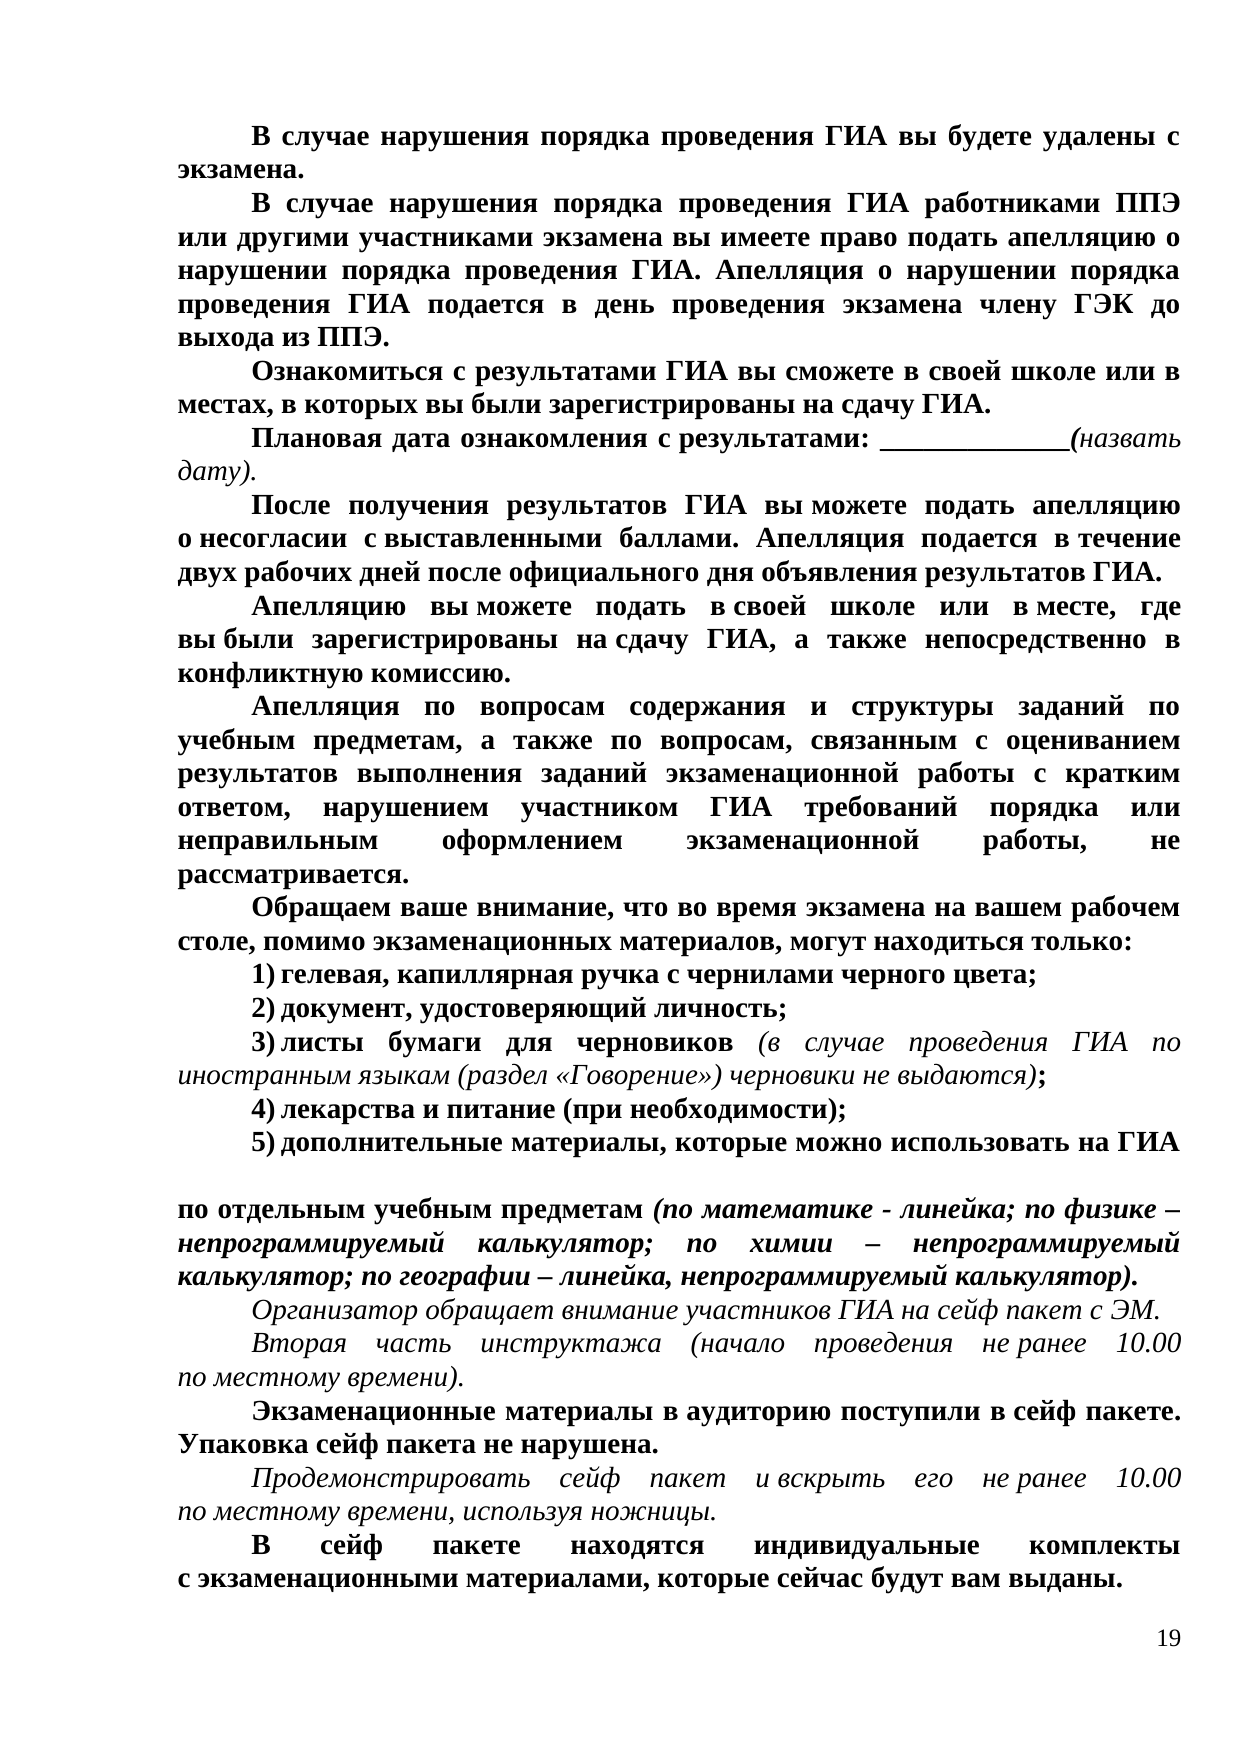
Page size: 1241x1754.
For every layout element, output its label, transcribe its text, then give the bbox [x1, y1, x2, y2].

text Ознакомиться с результатами ГИА вы сможете в своей школе или в местах, в которых вы были зарегистрированы на сдачу ГИА. [177, 353, 1181, 420]
list лекарства и питание (при необходимости); [177, 1091, 1181, 1124]
text В случае нарушения порядка проведения ГИА работниками ППЭ или другими участниками экзамена вы имеете право подать апелляцию о нарушении порядка проведения ГИА. Апелляция о нарушении порядка проведения ГИА подается в день проведения экзамена члену ГЭК до выхода из ППЭ. [177, 185, 1181, 353]
text Апелляция по вопросам содержания и структуры заданий по учебным предметам, а также по вопросам, связанным с оцениванием результатов выполнения заданий экзаменационной работы с кратким ответом, нарушением участником ГИА требований порядка или неправильным оформлением экзаменационной работы, не рассматривается. [177, 688, 1181, 889]
list дополнительные материалы, которые можно использовать на ГИА по отдельным учебным предметам (по математике - линейка; по физике – непрограммируемый калькулятор; по химии – непрограммируемый калькулятор; по географии – линейка, непрограммируемый калькулятор). [177, 1124, 1181, 1292]
text Обращаем ваше внимание, что во время экзамена на вашем рабочем столе, помимо экзаменационных материалов, могут находиться только: [177, 889, 1181, 957]
text Апелляцию вы можете подать в своей школе или в месте, где вы были зарегистрированы на сдачу ГИА, а также непосредственно в конфликтную комиссию. [177, 588, 1181, 688]
list документ, удостоверяющий личность; [177, 990, 1181, 1024]
text Организатор обращает внимание участников ГИА на сейф пакет с ЭМ. [177, 1292, 1181, 1326]
list листы бумаги для черновиков (в случае проведения ГИА по иностранным языкам (раздел «Говорение») черновики не выдаются); [177, 1024, 1181, 1091]
list гелевая, капиллярная ручка с чернилами черного цвета; [177, 957, 1181, 990]
text После получения результатов ГИА вы можете подать апелляцию о несогласии с выставленными баллами. Апелляция подается в течение двух рабочих дней после официального дня объявления результатов ГИА. [177, 487, 1181, 588]
text Плановая дата ознакомления с результатами: _____________(назвать дату). [177, 420, 1181, 487]
text В случае нарушения порядка проведения ГИА вы будете удалены с экзамена. [177, 118, 1181, 185]
text Вторая часть инструктажа (начало проведения не ранее 10.00 по местному времени). [177, 1326, 1181, 1393]
text Экзаменационные материалы в аудиторию поступили в сейф пакете. Упаковка сейф пакета не нарушена. [177, 1393, 1181, 1460]
text В сейф пакете находятся индивидуальные комплекты с экзаменационными материалами, которые сейчас будут вам выданы. [177, 1527, 1181, 1594]
text Продемонстрировать сейф пакет и вскрыть его не ранее 10.00 по местному времени, используя ножницы. [177, 1460, 1181, 1527]
